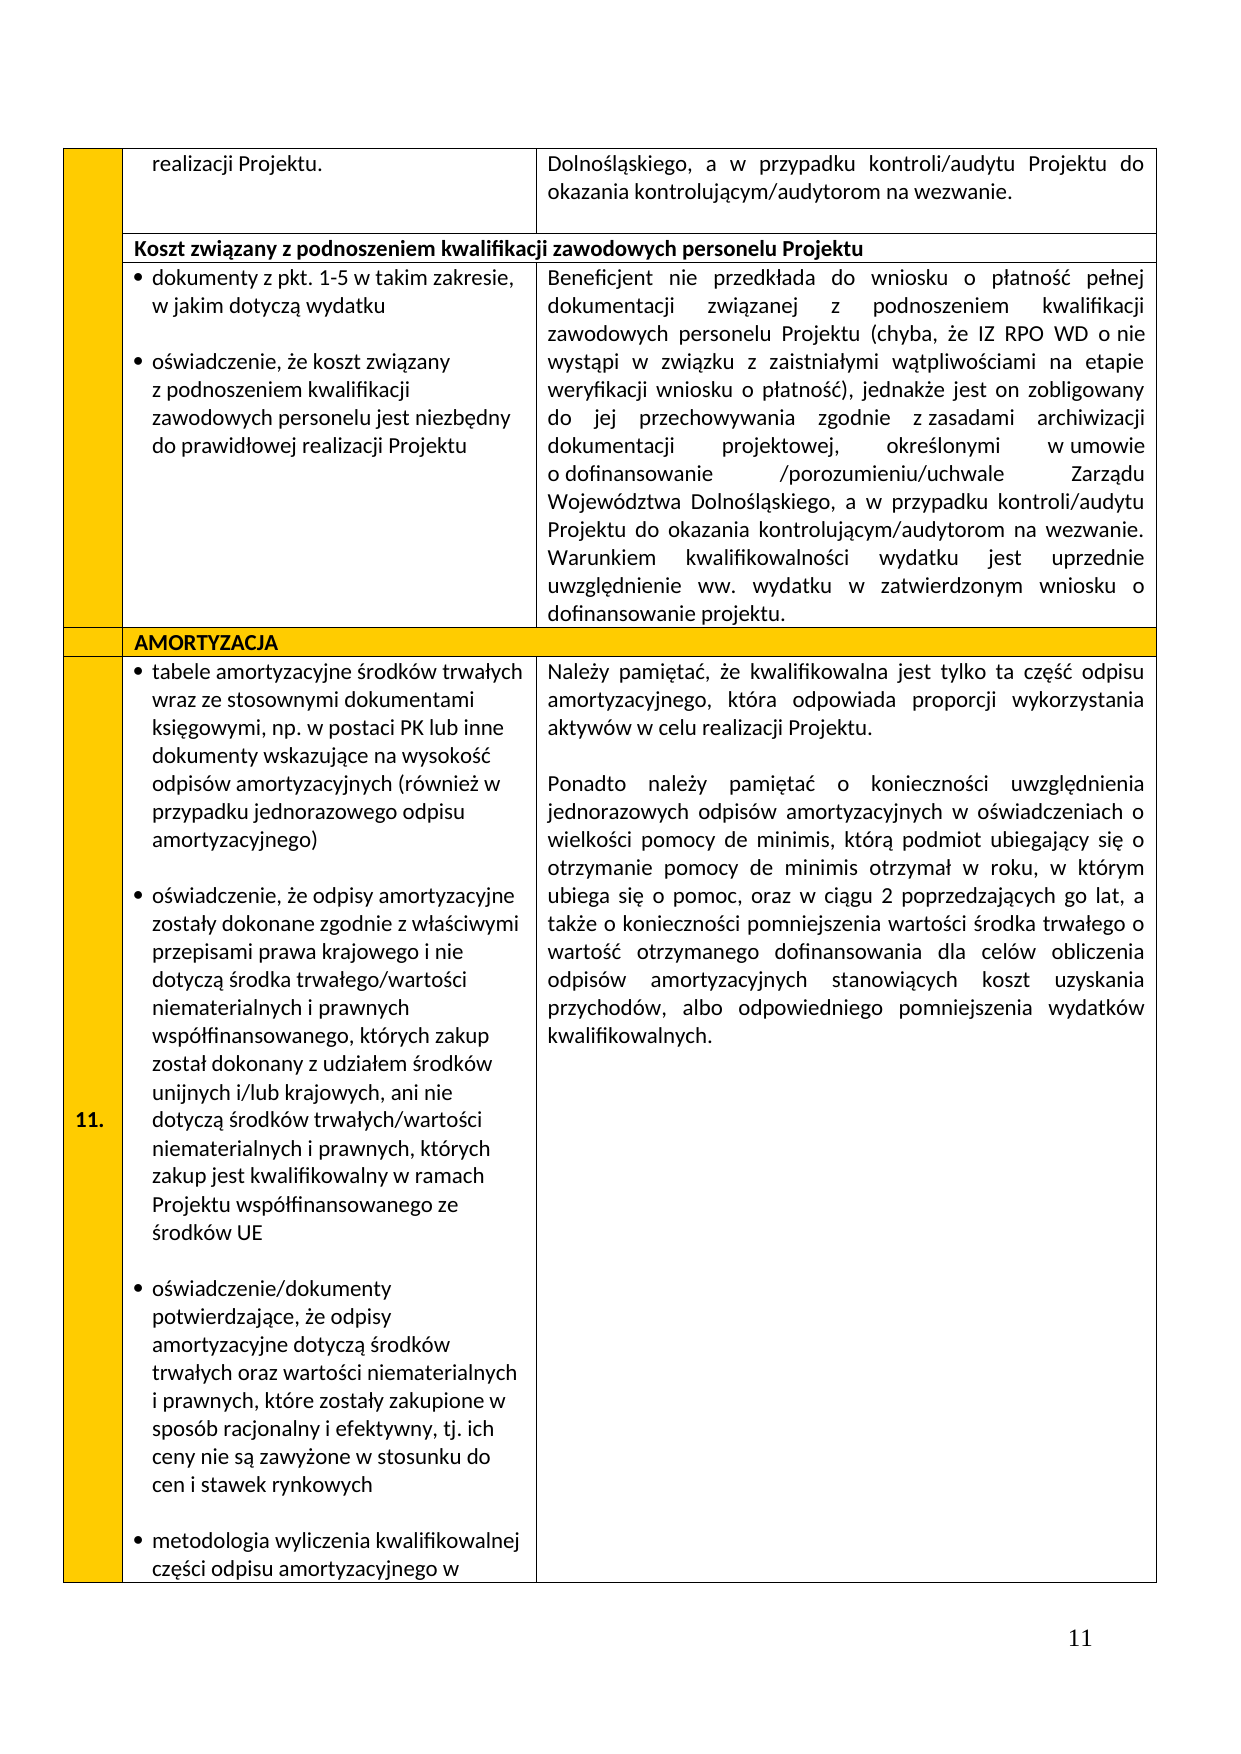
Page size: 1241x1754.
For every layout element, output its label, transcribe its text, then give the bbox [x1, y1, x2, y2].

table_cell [537, 657, 1156, 1582]
table_cell [64, 628, 122, 656]
table_cell dokumenty z pkt. 1-5 w takim zakresie, w jakim dotyczą wydatku oświadczenie, że koszt związany z podnoszeniem kwalifikacji zawodowych personelu jest niezbędny do prawidłowej realizacji Projektu [123, 263, 536, 627]
table_cell Koszt związany z podnoszeniem kwalifikacji zawodowych personelu Projektu [123, 234, 1156, 262]
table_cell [123, 657, 536, 1582]
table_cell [537, 149, 1156, 233]
table_cell Beneficjent nie przedkłada do wniosku o płatność pełnej dokumentacji związanej z podnoszeniem kwalifikacji zawodowych personelu Projektu (chyba, że IZ RPO WD o nie wystąpi w związku z zaistniałymi wątpliwościami na etapie weryfikacji wniosku o płatność), jednakże jest on zobligowany do jej przechowywania zgodnie z zasadami archiwizacji dokumentacji projektowej, określonymi w umowie o dofinansowanie /porozumieniu/uchwale Zarządu Województwa Dolnośląskiego, a w przypadku kontroli/audytu Projektu do okazania kontrolującym/audytorom na wezwanie. Warunkiem kwalifikowalności wydatku jest uprzednie uwzględnienie ww. wydatku w zatwierdzonym wniosku o dofinansowanie projektu. [537, 263, 1156, 627]
table_cell AMORTYZACJA [123, 628, 1156, 656]
table_cell [64, 657, 122, 1582]
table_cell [123, 149, 536, 233]
